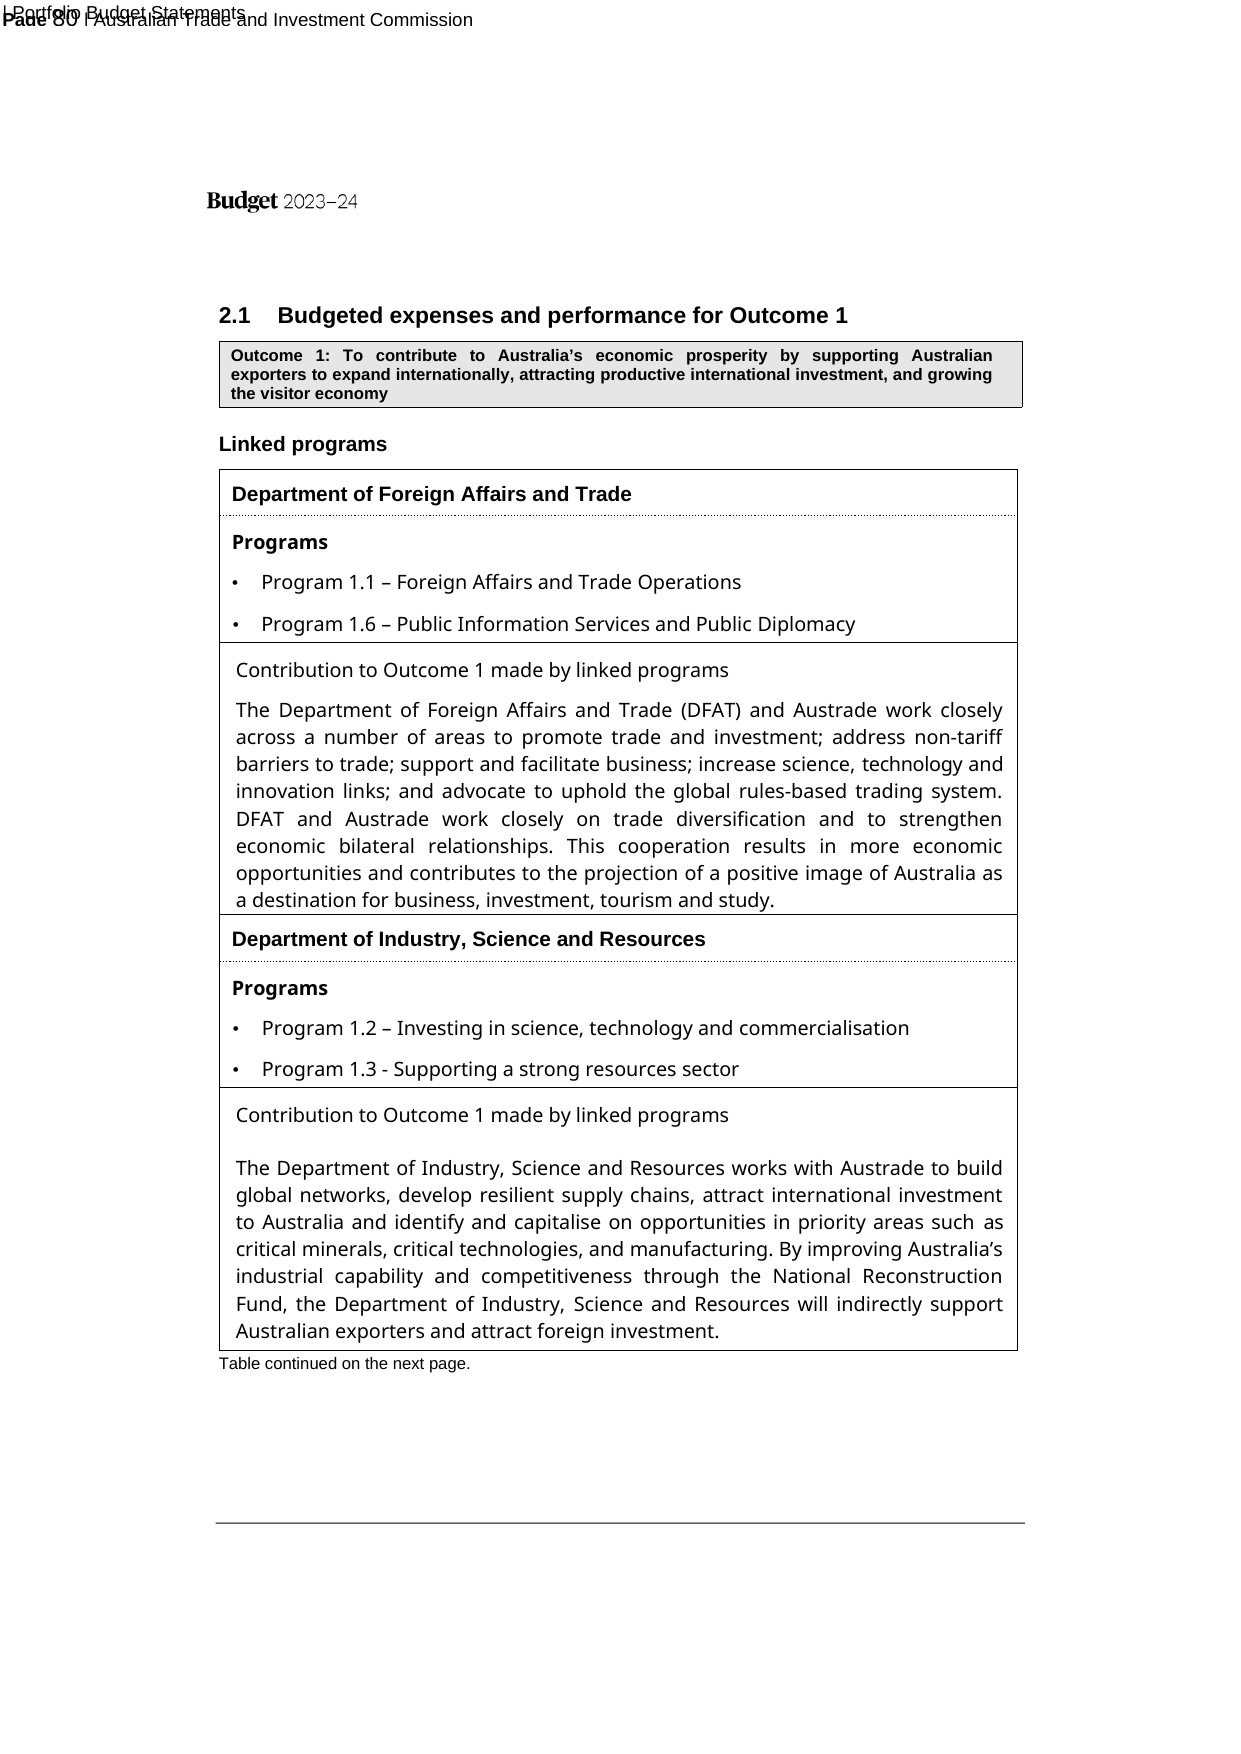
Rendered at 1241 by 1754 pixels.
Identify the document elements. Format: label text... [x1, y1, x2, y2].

picture [206, 190, 358, 213]
table_cell Department of Industry, Science and Resources [220, 915, 1017, 961]
subtitle Budgeted expenses and performance for Outcome 1 [218, 302, 1065, 329]
table_header Department of Foreign Affairs and Trade [220, 470, 1017, 515]
text Table continued on the next page. [218, 1354, 1065, 1373]
table_header Outcome 1: To contribute to Australia’s economic prosperity by supporting Australian exporters to expand internationally, attracting productive international investment, and growing the visitor economy [220, 342, 1022, 407]
table_cell Programs Program 1.2 – Investing in science, technology and commercialisation Program 1.3 - Supporting a strong resources sector [220, 961, 1017, 1087]
table_cell Contribution to Outcome 1 made by linked programs The Department of Foreign Affairs and Trade (DFAT) and Austrade work closely across a number of areas to promote trade and investment; address non-tariff barriers to trade; support and facilitate business; increase science, technology and innovation links; and advocate to uphold the global rules-based trading system. DFAT and Austrade work closely on trade diversification and to strengthen economic bilateral relationships. This cooperation results in more economic opportunities and contributes to the projection of a positive image of Australia as a destination for business, investment, tourism and study. [220, 643, 1017, 914]
table_cell Contribution to Outcome 1 made by linked programs The Department of Industry, Science and Resources works with Austrade to build global networks, develop resilient supply chains, attract international investment to Australia and identify and capitalise on opportunities in priority areas such as critical minerals, critical technologies, and manufacturing. By improving Australia’s industrial capability and competitiveness through the National Reconstruction Fund, the Department of Industry, Science and Resources will indirectly support Australian exporters and attract foreign investment. [220, 1088, 1017, 1349]
table_cell Programs Program 1.1 – Foreign Affairs and Trade Operations Program 1.6 – Public Information Services and Public Diplomacy [220, 515, 1017, 642]
subtitle Linked programs [218, 432, 1065, 456]
